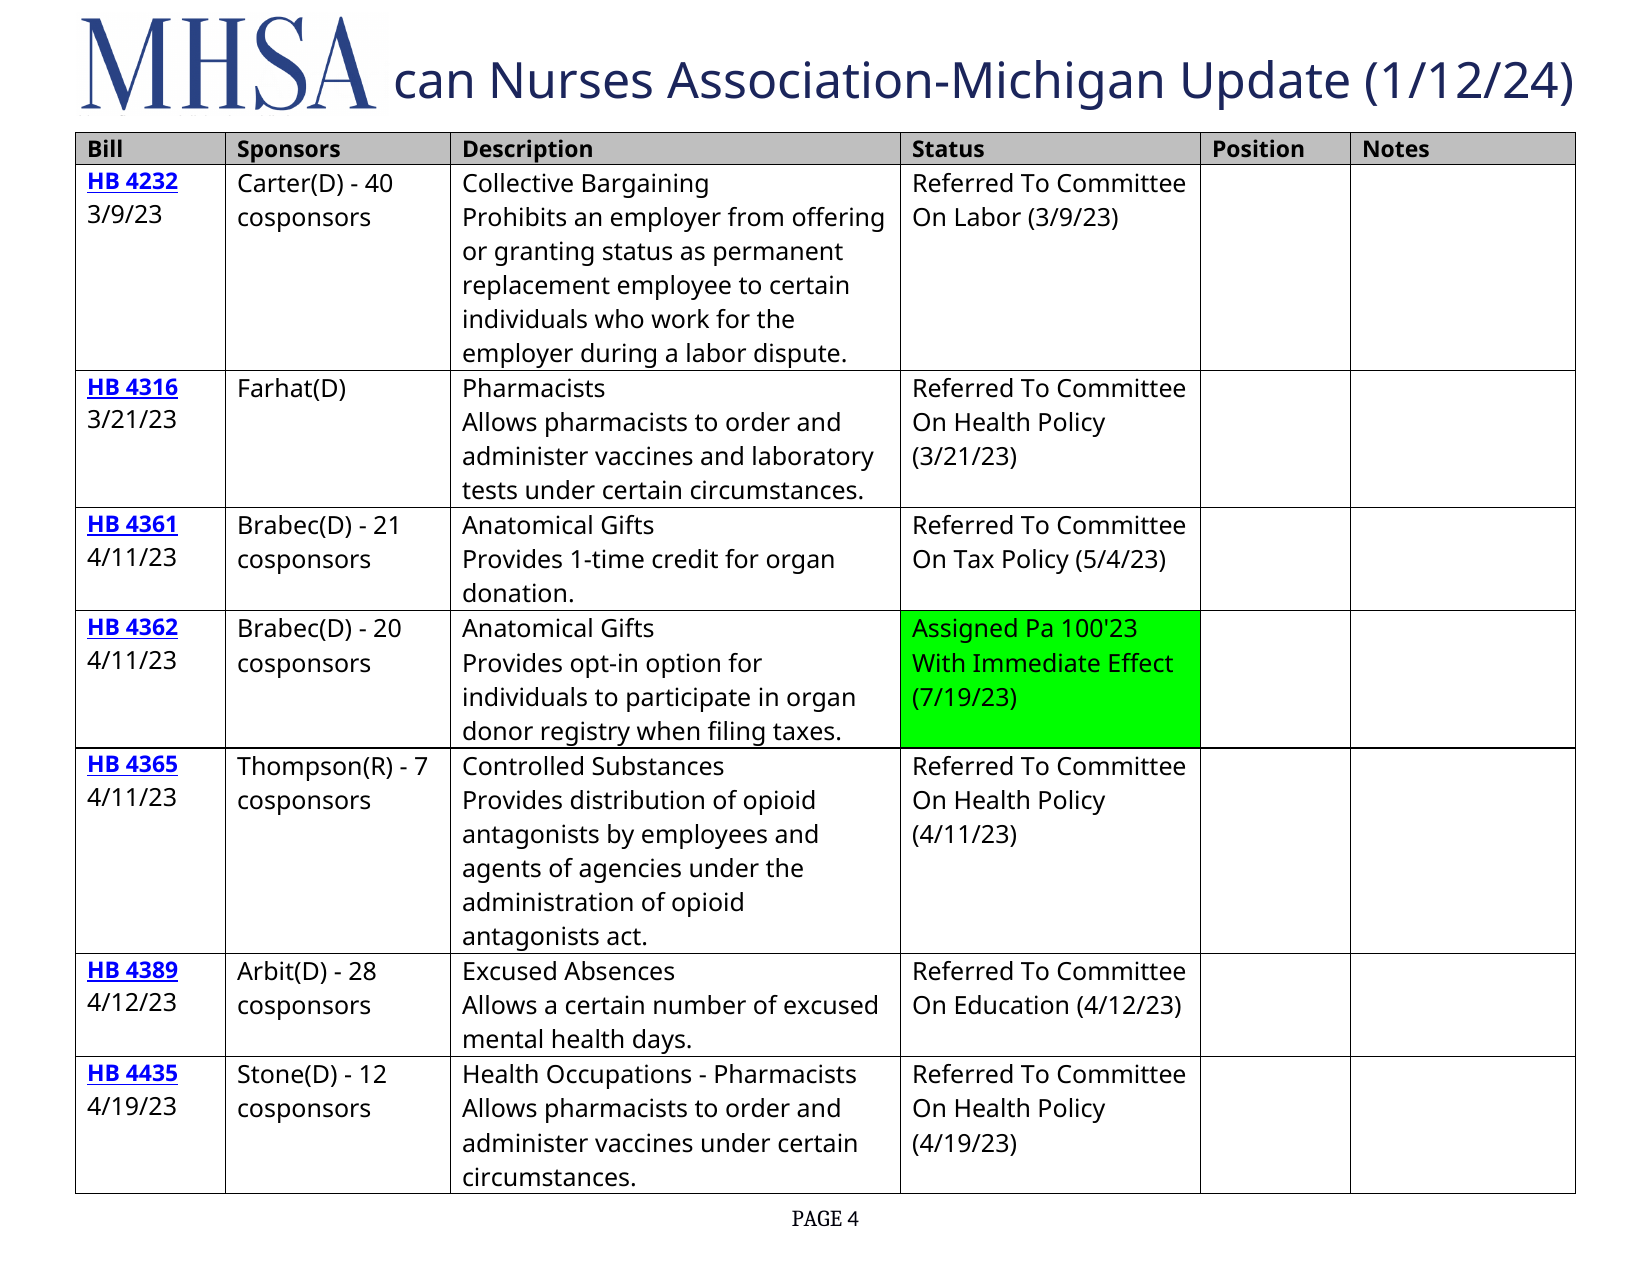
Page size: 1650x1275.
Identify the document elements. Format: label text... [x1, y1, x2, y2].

table_cell [1351, 165, 1575, 369]
table_cell [1201, 611, 1350, 747]
table_cell [1201, 1057, 1350, 1193]
table_cell Collective Bargaining Prohibits an employer from offering or granting status as permanent replacement employee to certain individuals who work for the employer during a labor dispute. [451, 165, 900, 369]
table_header Bill [76, 133, 225, 164]
table_cell Farhat(D) [226, 371, 450, 507]
table_cell [1201, 954, 1350, 1056]
table_cell Referred To Committee On Health Policy (4/19/23) [901, 1057, 1200, 1193]
table_cell [1351, 611, 1575, 747]
table_cell Controlled Substances Provides distribution of opioid antagonists by employees and agents of agencies under the administration of opioid antagonists act. [451, 749, 900, 953]
table_cell [1351, 1057, 1575, 1193]
table_cell Referred To Committee On Labor (3/9/23) [901, 165, 1200, 369]
table_cell Thompson(R) - 7 cosponsors [226, 749, 450, 953]
table_cell Brabec(D) - 20 cosponsors [226, 611, 450, 747]
table_cell Arbit(D) - 28 cosponsors [226, 954, 450, 1056]
table_cell Referred To Committee On Health Policy (3/21/23) [901, 371, 1200, 507]
table_cell HB 4361 4/11/23 [76, 508, 225, 610]
table_cell Health Occupations - Pharmacists Allows pharmacists to order and administer vaccines under certain circumstances. [451, 1057, 900, 1193]
table_cell [1201, 508, 1350, 610]
picture [75, 12, 390, 116]
table_cell Stone(D) - 12 cosponsors [226, 1057, 450, 1193]
table_cell HB 4232 3/9/23 [76, 165, 225, 369]
table_cell Brabec(D) - 21 cosponsors [226, 508, 450, 610]
table_cell Anatomical Gifts Provides opt-in option for individuals to participate in organ donor registry when filing taxes. [451, 611, 900, 747]
table_cell [1351, 749, 1575, 953]
table_header Status [901, 133, 1200, 164]
table_cell Assigned Pa 100'23 With Immediate Effect (7/19/23) [901, 611, 1200, 747]
table_cell Referred To Committee On Education (4/12/23) [901, 954, 1200, 1056]
table_cell Excused Absences Allows a certain number of excused mental health days. [451, 954, 900, 1056]
table_cell Referred To Committee On Health Policy (4/11/23) [901, 749, 1200, 953]
table_header Sponsors [226, 133, 450, 164]
table_cell [1201, 749, 1350, 953]
table_cell HB 4365 4/11/23 [76, 749, 225, 953]
table_header Description [451, 133, 900, 164]
table_cell HB 4362 4/11/23 [76, 611, 225, 747]
table_cell HB 4389 4/12/23 [76, 954, 225, 1056]
table_header Position [1201, 133, 1350, 164]
table_cell HB 4435 4/19/23 [76, 1057, 225, 1193]
table_cell [1201, 371, 1350, 507]
table_cell Referred To Committee On Tax Policy (5/4/23) [901, 508, 1200, 610]
table_cell Anatomical Gifts Provides 1-time credit for organ donation. [451, 508, 900, 610]
table_cell [1351, 954, 1575, 1056]
table_cell Pharmacists Allows pharmacists to order and administer vaccines and laboratory tests under certain circumstances. [451, 371, 900, 507]
table_cell [1351, 508, 1575, 610]
table_header Notes [1351, 133, 1575, 164]
table_cell [1201, 165, 1350, 369]
table_cell HB 4316 3/21/23 [76, 371, 225, 507]
table_cell Carter(D) - 40 cosponsors [226, 165, 450, 369]
table_cell [1351, 371, 1575, 507]
